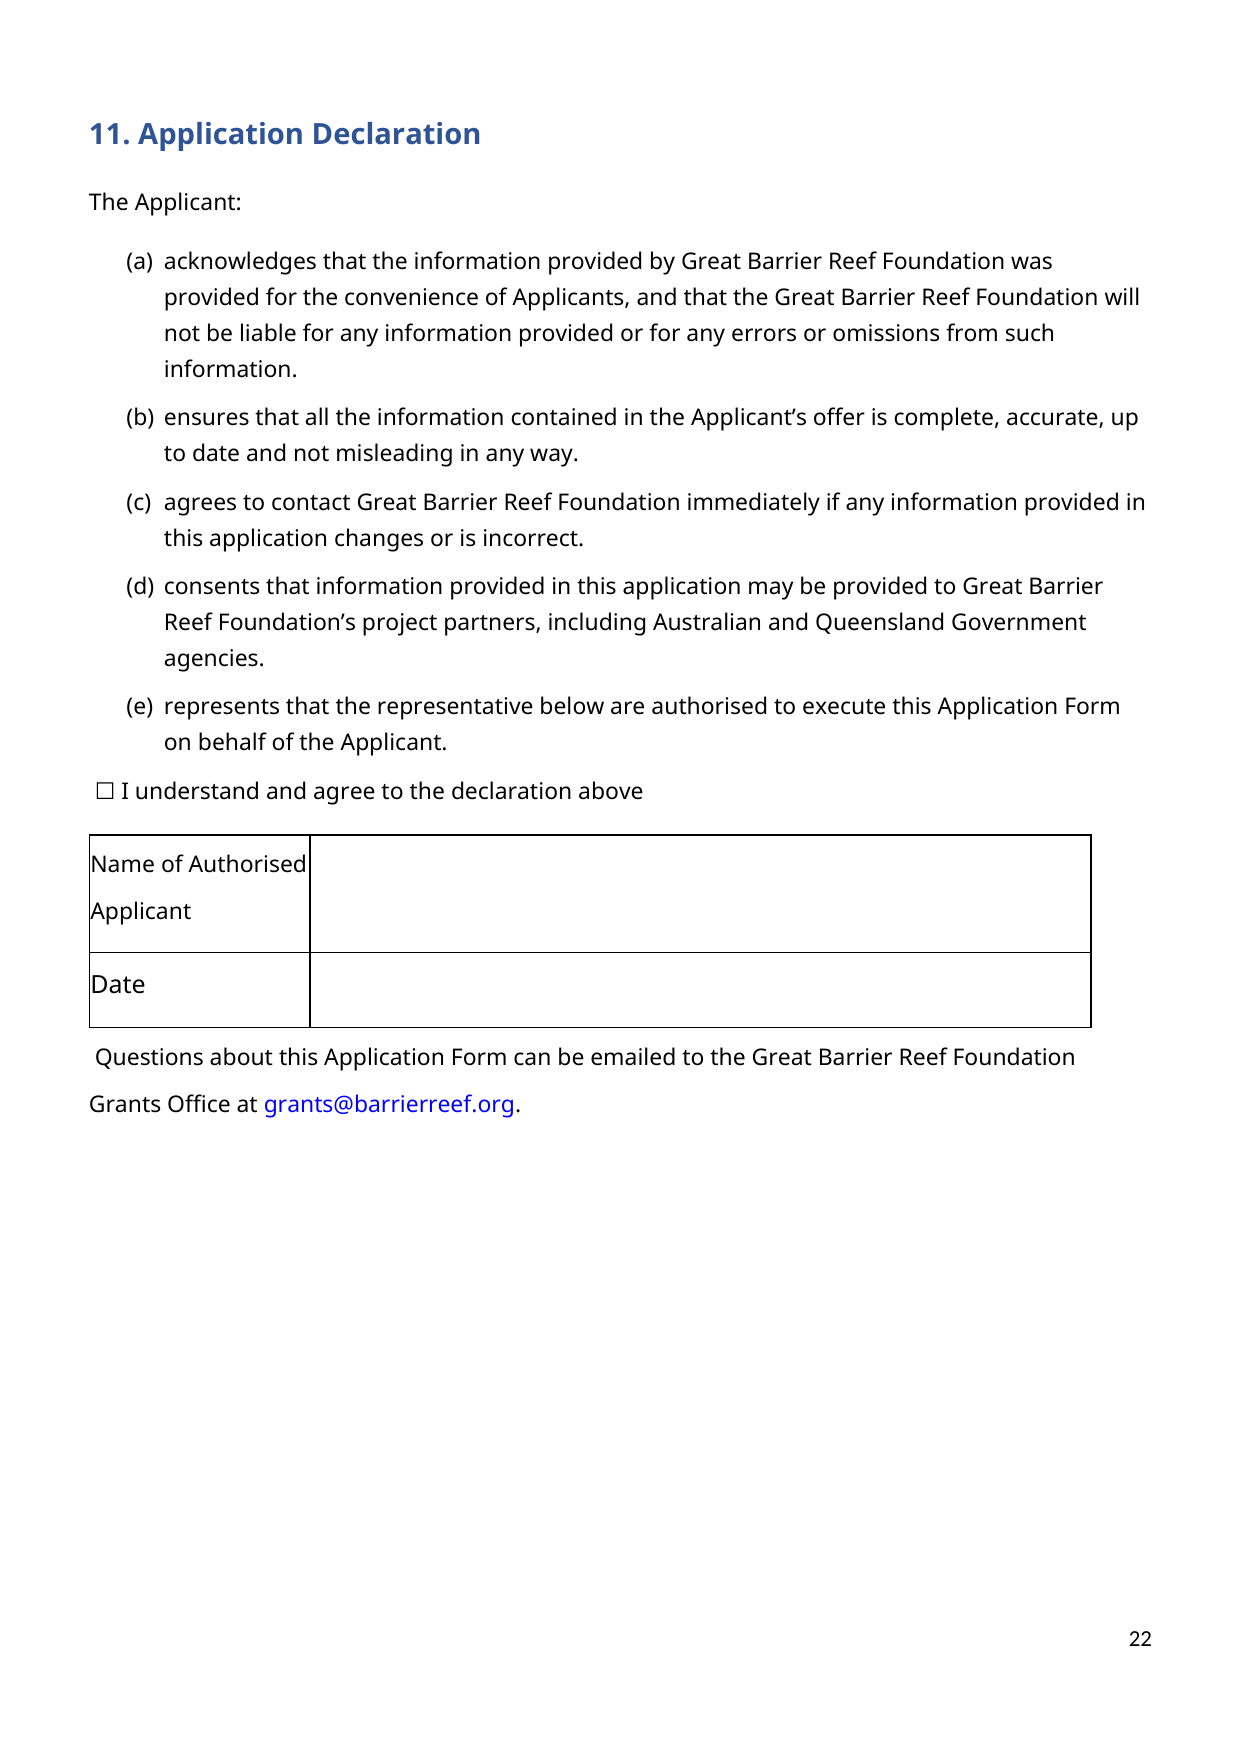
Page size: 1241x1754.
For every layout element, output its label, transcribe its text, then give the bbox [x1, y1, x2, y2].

table_header [311, 836, 1090, 952]
text Questions about this Application Form can be emailed to the Great Barrier Reef Foundation Grants Office at grants@barrierreef.org. [89, 1041, 1152, 1119]
table_cell Date [90, 953, 309, 1027]
list acknowledges that the information provided by Great Barrier Reef Foundation was provided for the convenience of Applicants, and that the Great Barrier Reef Foundation will not be liable for any information provided or for any errors or omissions from such information. [126, 245, 1152, 384]
text I understand and agree to the declaration above [89, 775, 1152, 806]
list consents that information provided in this application may be provided to Great Barrier Reef Foundation’s project partners, including Australian and Queensland Government agencies. [126, 570, 1152, 673]
list agrees to contact Great Barrier Reef Foundation immediately if any information provided in this application changes or is incorrect. [126, 486, 1152, 553]
table_cell [311, 953, 1090, 1027]
text The Applicant: [89, 186, 1152, 217]
table_header Name of Authorised Applicant [90, 836, 309, 952]
list represents that the representative below are authorised to execute this Application Form on behalf of the Applicant. [126, 690, 1152, 757]
list ensures that all the information contained in the Applicant’s offer is complete, accurate, up to date and not misleading in any way. [126, 401, 1152, 468]
subtitle 11. Application Declaration [89, 114, 1152, 153]
